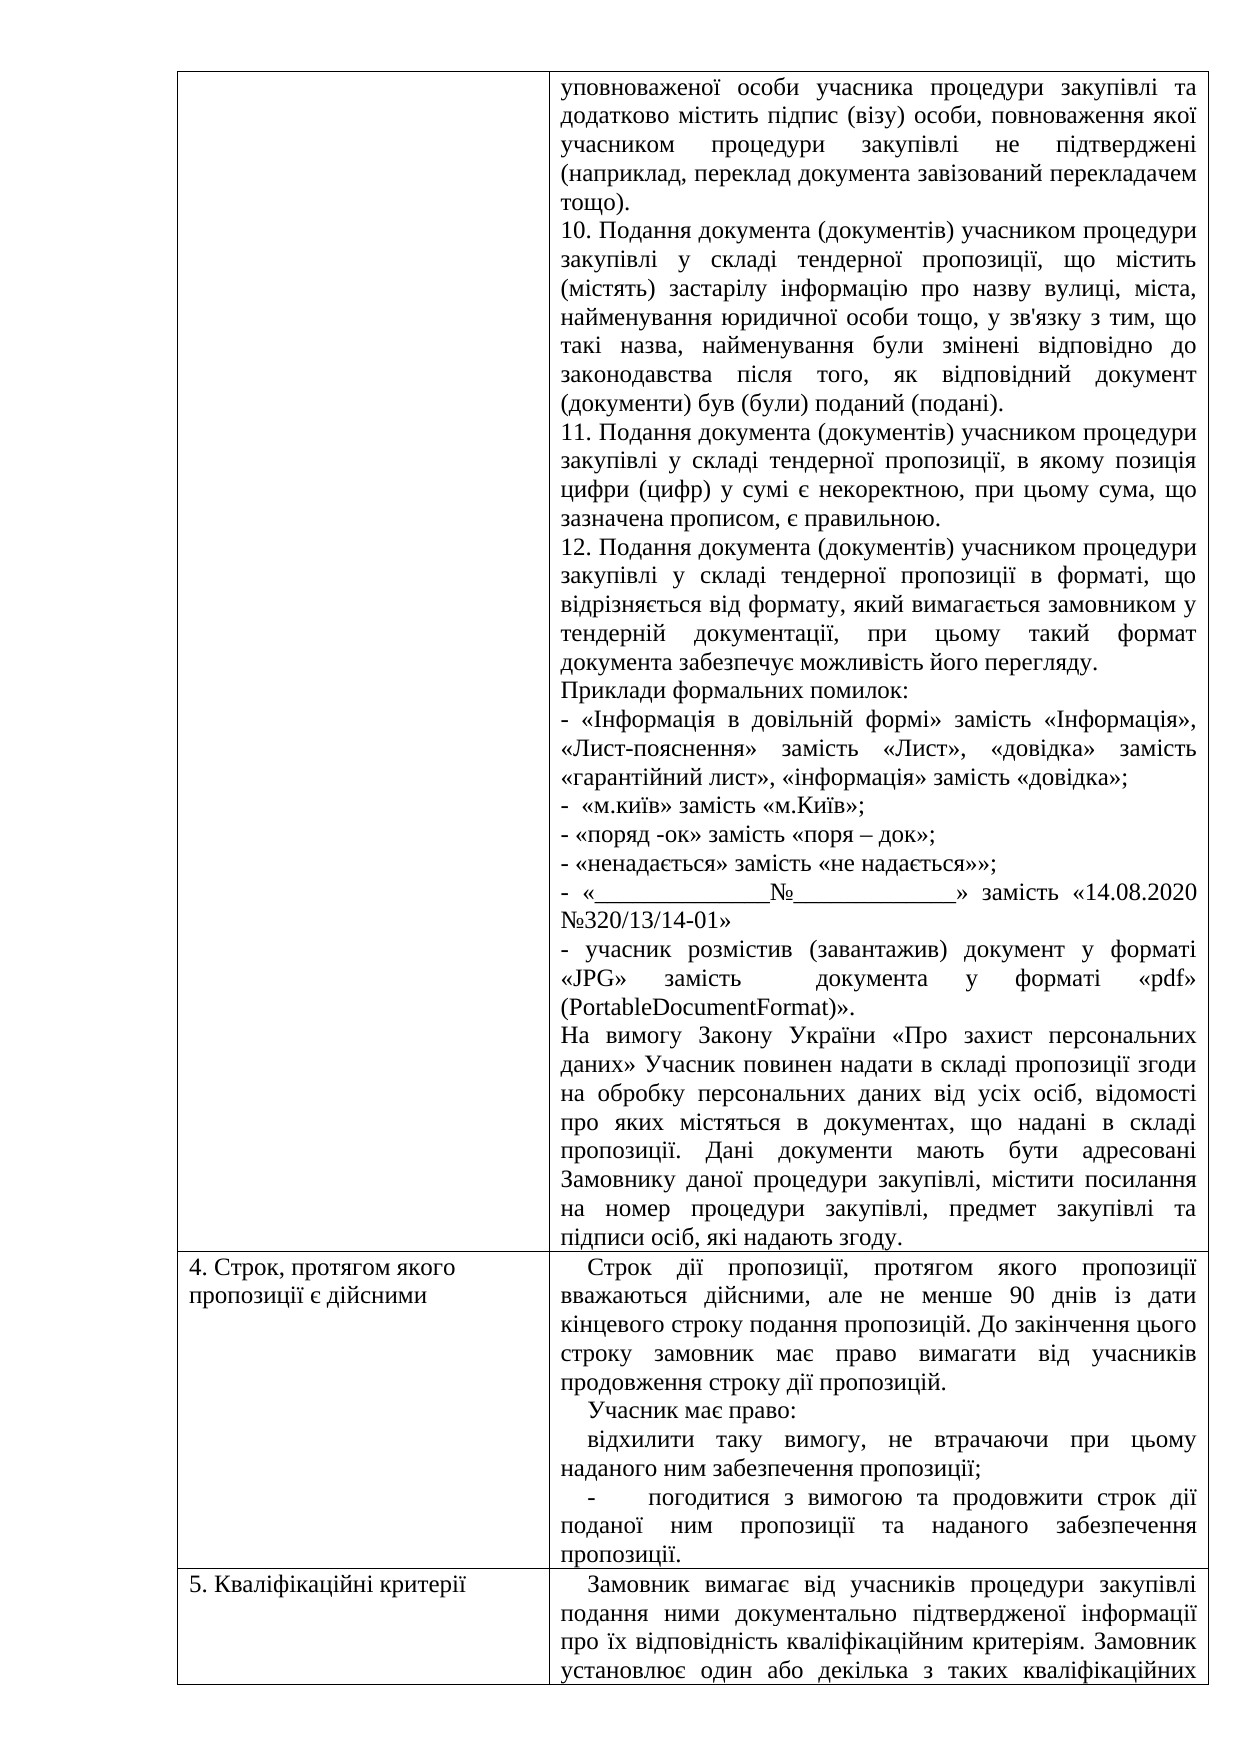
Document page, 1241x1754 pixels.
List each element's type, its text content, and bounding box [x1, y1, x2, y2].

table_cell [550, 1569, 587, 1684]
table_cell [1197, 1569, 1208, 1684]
table_cell Строк дії пропозиції, протягом якого пропозиції вважаються дійсними, але не менше 90 днів із дати кінцевого строку подання пропозицій. До закінчення цього строку замовник має право вимагати від учасників продовження строку дії пропозицій. Учасник має право: відхилити таку вимогу, не втрачаючи при цьому наданого ним забезпечення пропозиції; погодитися з вимогою та продовжити строк дії поданої ним пропозиції та наданого забезпечення пропозиції. [550, 1252, 1208, 1568]
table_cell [550, 72, 1208, 1251]
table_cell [178, 72, 549, 1251]
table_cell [178, 1569, 549, 1684]
table_cell 4. Строк, протягом якого пропозиції є дійсними [178, 1252, 549, 1568]
